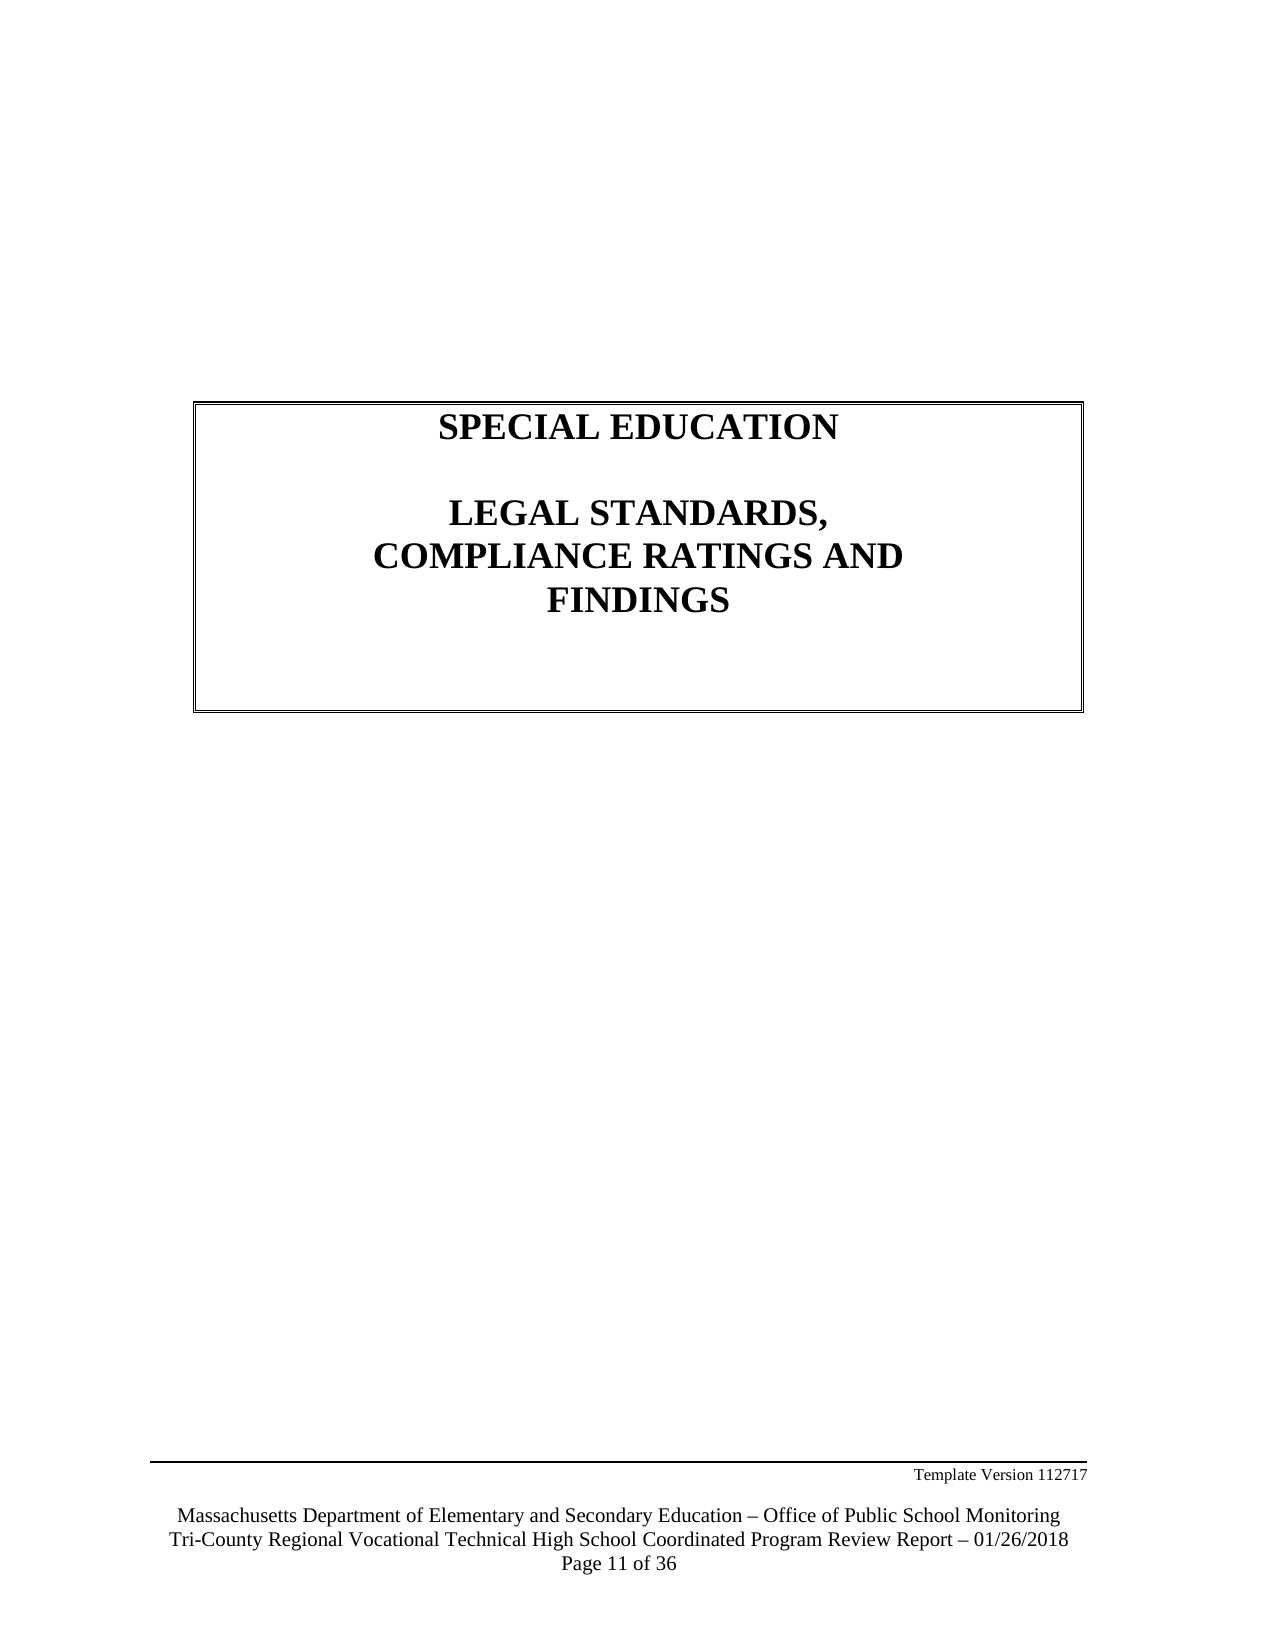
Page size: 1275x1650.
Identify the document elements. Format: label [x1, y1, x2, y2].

table_header [175, 150, 1101, 1411]
